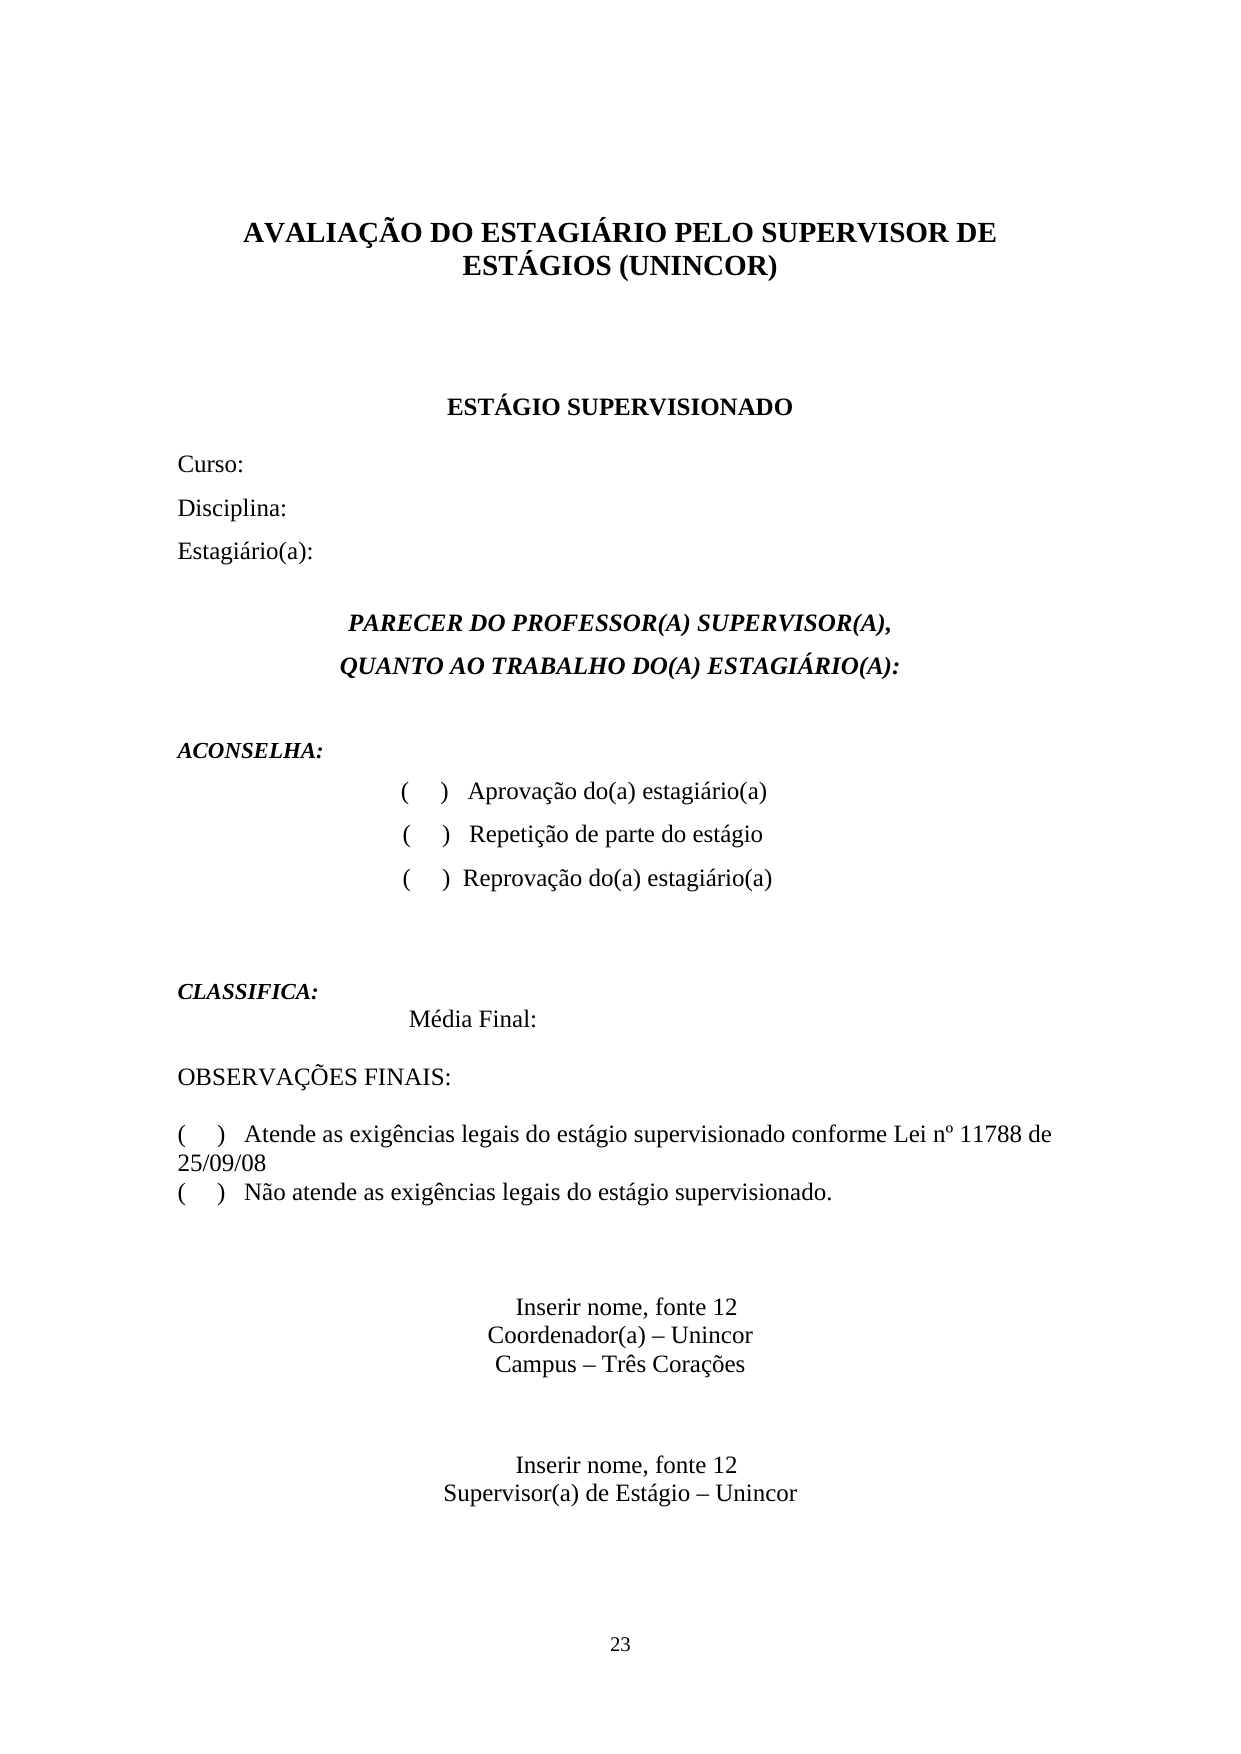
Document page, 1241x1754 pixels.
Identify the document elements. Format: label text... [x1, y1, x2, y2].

text ( ) Aprovação do(a) estagiário(a) [177, 776, 1063, 805]
title Inserir nome, fonte 12 [177, 1450, 1063, 1478]
text CLASSIFICA: [177, 978, 1063, 1004]
title Supervisor(a) de Estágio – Unincor [177, 1478, 1063, 1507]
text QUANTO AO TRABALHO DO(A) ESTAGIÁRIO(A): [177, 651, 1063, 679]
text Média Final: [177, 1004, 1063, 1033]
text ( ) Reprovação do(a) estagiário(a) [177, 863, 1063, 891]
text OBSERVAÇÕES FINAIS: [177, 1062, 1063, 1090]
title Campus – Três Corações [177, 1349, 1063, 1378]
text Curso: [177, 449, 1063, 478]
text ( ) Não atende as exigências legais do estágio supervisionado. [177, 1177, 1063, 1205]
title Inserir nome, fonte 12 [177, 1292, 1063, 1320]
title Coordenador(a) – Unincor [177, 1320, 1063, 1349]
text ESTÁGIO SUPERVISIONADO [177, 392, 1063, 421]
text ( ) Atende as exigências legais do estágio supervisionado conforme Lei nº 11788 de 25/09/08 [177, 1119, 1063, 1177]
subtitle AVALIAÇÃO DO ESTAGIÁRIO PELO SUPERVISOR DE ESTÁGIOS (UNINCOR) [177, 215, 1063, 282]
text Estagiário(a): [177, 536, 1063, 564]
text PARECER DO PROFESSOR(A) SUPERVISOR(A), [177, 608, 1063, 636]
text ACONSELHA: [177, 737, 1063, 763]
text ( ) Repetição de parte do estágio [177, 819, 1063, 848]
text Disciplina: [177, 493, 1063, 521]
